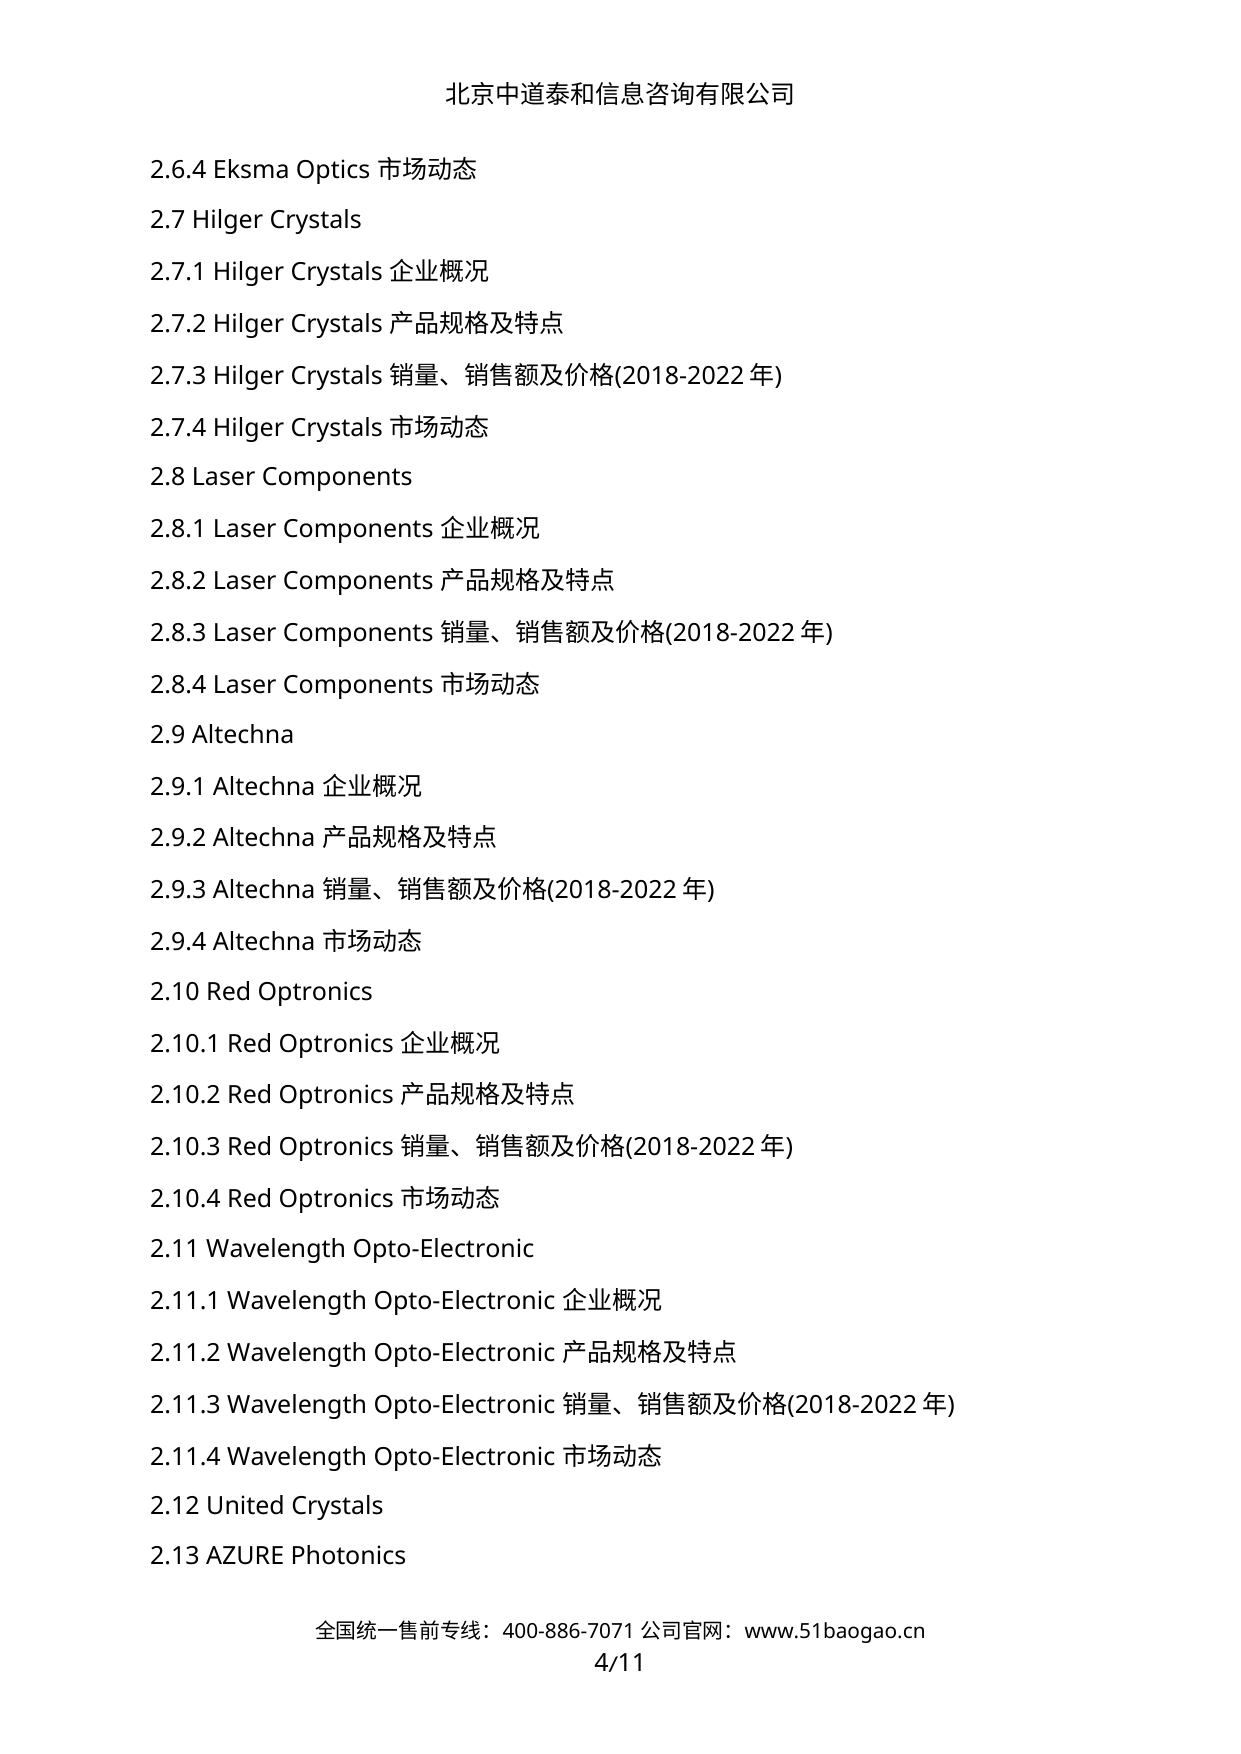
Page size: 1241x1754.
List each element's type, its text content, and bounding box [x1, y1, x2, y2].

text 2.9.1 Altechna 企业概况 [150, 766, 1090, 802]
text 2.10.2 Red Optronics 产品规格及特点 [150, 1075, 1090, 1111]
text 2.13 AZURE Photonics [150, 1537, 1090, 1572]
text 2.11 Wavelength Opto-Electronic [150, 1231, 1090, 1265]
text 2.10.1 Red Optronics 企业概况 [150, 1023, 1090, 1059]
text 2.11.3 Wavelength Opto-Electronic 销量、销售额及价格(2018-2022年) [150, 1384, 1090, 1420]
text 2.12 United Crystals [150, 1488, 1090, 1522]
text 2.9.4 Altechna 市场动态 [150, 922, 1090, 958]
text 2.9.3 Altechna 销量、销售额及价格(2018-2022年) [150, 870, 1090, 906]
text 2.8 Laser Components [150, 459, 1090, 493]
text 2.10 Red Optronics [150, 973, 1090, 1007]
text 2.9 Altechna [150, 716, 1090, 750]
text 2.8.1 Laser Components 企业概况 [150, 509, 1090, 545]
text 2.7.1 Hilger Crystals 企业概况 [150, 252, 1090, 288]
text 2.10.3 Red Optronics 销量、销售额及价格(2018-2022年) [150, 1127, 1090, 1163]
text 2.11.2 Wavelength Opto-Electronic 产品规格及特点 [150, 1332, 1090, 1368]
text 2.10.4 Red Optronics 市场动态 [150, 1179, 1090, 1215]
text 2.7.2 Hilger Crystals 产品规格及特点 [150, 303, 1090, 340]
text 2.11.1 Wavelength Opto-Electronic 企业概况 [150, 1280, 1090, 1317]
text 2.7 Hilger Crystals [150, 202, 1090, 236]
text 2.7.3 Hilger Crystals 销量、销售额及价格(2018-2022年) [150, 355, 1090, 392]
text 2.9.2 Altechna 产品规格及特点 [150, 818, 1090, 854]
text 2.11.4 Wavelength Opto-Electronic 市场动态 [150, 1436, 1090, 1472]
text 2.8.3 Laser Components 销量、销售额及价格(2018-2022年) [150, 612, 1090, 649]
text 2.6.4 Eksma Optics 市场动态 [150, 150, 1090, 186]
text 2.7.4 Hilger Crystals 市场动态 [150, 407, 1090, 443]
text 2.8.2 Laser Components 产品规格及特点 [150, 561, 1090, 597]
text 2.8.4 Laser Components 市场动态 [150, 664, 1090, 701]
